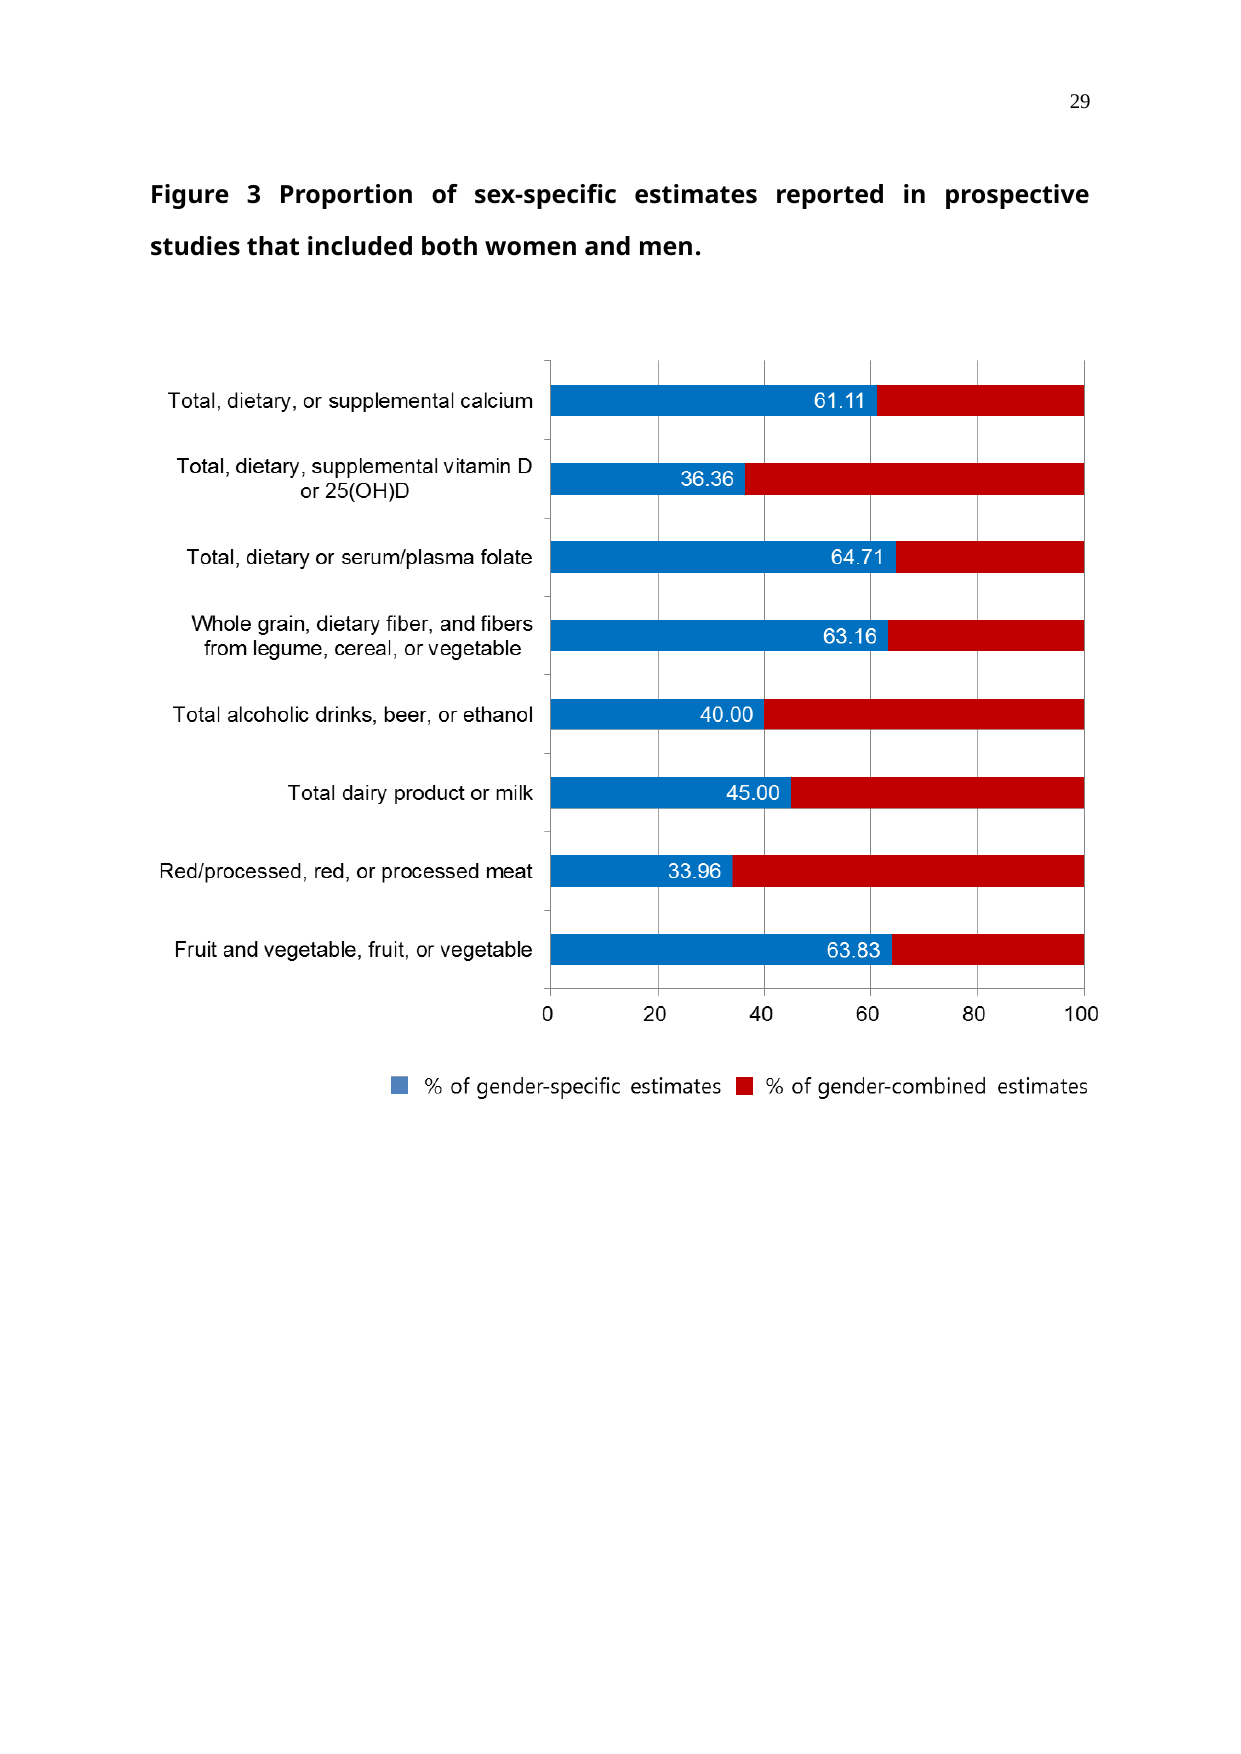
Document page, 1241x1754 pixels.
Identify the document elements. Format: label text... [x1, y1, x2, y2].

picture [150, 330, 1241, 1111]
text Figure 3 Proportion of sex-specific estimates reported in prospective studies that included both women and men. [150, 177, 1090, 262]
